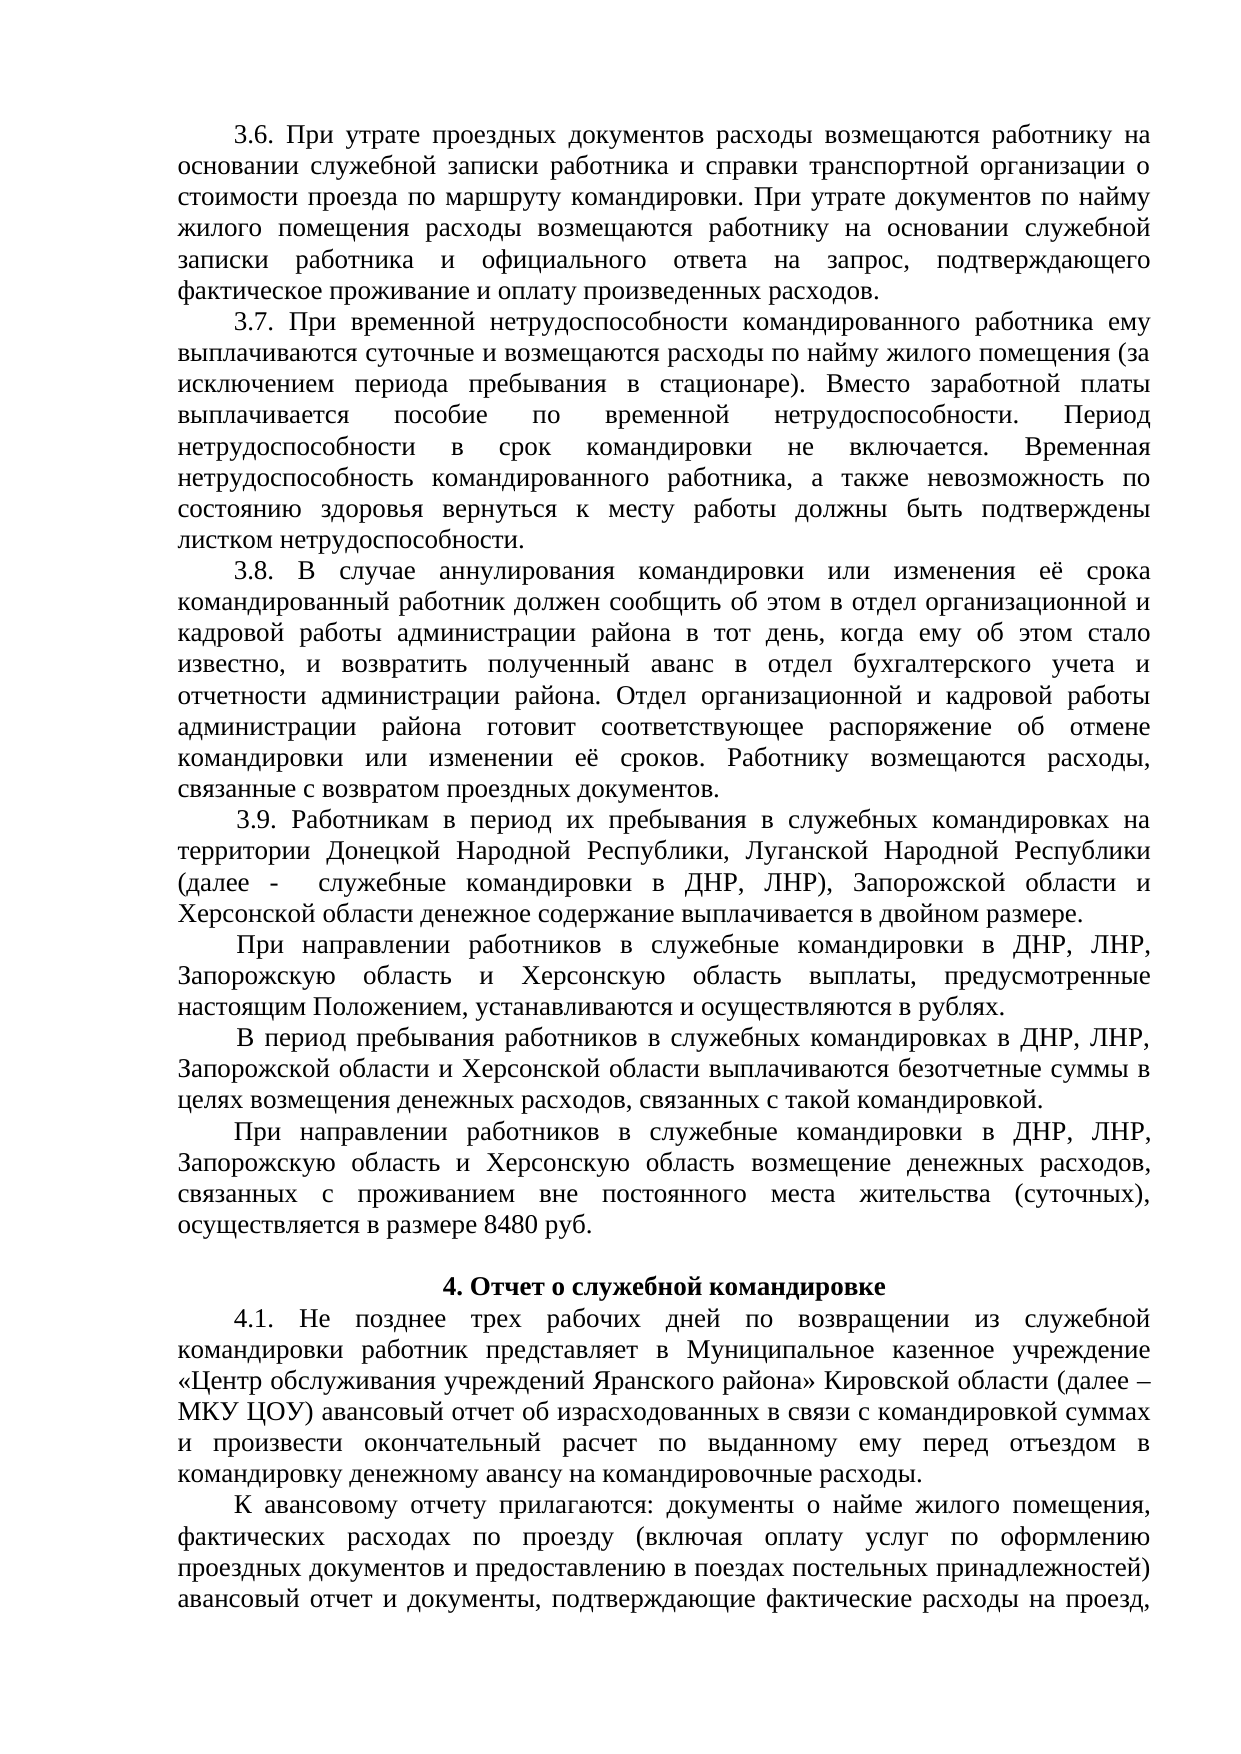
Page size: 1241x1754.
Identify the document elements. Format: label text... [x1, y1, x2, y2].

text 3.6. При утрате проездных документов расходы возмещаются работнику на основании служебной записки работника и справки транспортной организации о стоимости проезда по маршруту командировки. При утрате документов по найму жилого помещения расходы возмещаются работнику на основании служебной записки работника и официального ответа на запрос, подтверждающего фактическое проживание и оплату произведенных расходов. [177, 118, 1152, 305]
text В период пребывания работников в служебных командировках в ДНР, ЛНР, Запорожской области и Херсонской области выплачиваются безотчетные суммы в целях возмещения денежных расходов, связанных с такой командировкой. [177, 1021, 1152, 1115]
text 3.8. В случае аннулирования командировки или изменения её срока командированный работник должен сообщить об этом в отдел организационной и кадровой работы администрации района в тот день, когда ему об этом стало известно, и возвратить полученный аванс в отдел бухгалтерского учета и отчетности администрации района. Отдел организационной и кадровой работы администрации района готовит соответствующее распоряжение об отмене командировки или изменении её сроков. Работнику возмещаются расходы, связанные с возвратом проездных документов. [177, 554, 1152, 803]
text 4. Отчет о служебной командировке [177, 1271, 1152, 1302]
text При направлении работников в служебные командировки в ДНР, ЛНР, Запорожскую область и Херсонскую область выплаты, предусмотренные настоящим Положением, устанавливаются и осуществляются в рублях. [177, 928, 1152, 1021]
text 3.9. Работникам в период их пребывания в служебных командировках на территории Донецкой Народной Республики, Луганской Народной Республики (далее - служебные командировки в ДНР, ЛНР), Запорожской области и Херсонской области денежное содержание выплачивается в двойном размере. [177, 803, 1152, 928]
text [177, 1488, 1152, 1613]
text 4.1. Не позднее трех рабочих дней по возвращении из служебной командировки работник представляет в Муниципальное казенное учреждение «Центр обслуживания учреждений Яранского района» Кировской области (далее – МКУ ЦОУ) авансовый отчет об израсходованных в связи с командировкой суммах и произвести окончательный расчет по выданному ему перед отъездом в командировку денежному авансу на командировочные расходы. [177, 1302, 1152, 1488]
text При направлении работников в служебные командировки в ДНР, ЛНР, Запорожскую область и Херсонскую область возмещение денежных расходов, связанных с проживанием вне постоянного места жительства (суточных), осуществляется в размере 8480 руб. [177, 1115, 1152, 1239]
text 3.7. При временной нетрудоспособности командированного работника ему выплачиваются суточные и возмещаются расходы по найму жилого помещения (за исключением периода пребывания в стационаре). Вместо заработной платы выплачивается пособие по временной нетрудоспособности. Период нетрудоспособности в срок командировки не включается. Временная нетрудоспособность командированного работника, а также невозможность по состоянию здоровья вернуться к месту работы должны быть подтверждены листком нетрудоспособности. [177, 305, 1152, 554]
